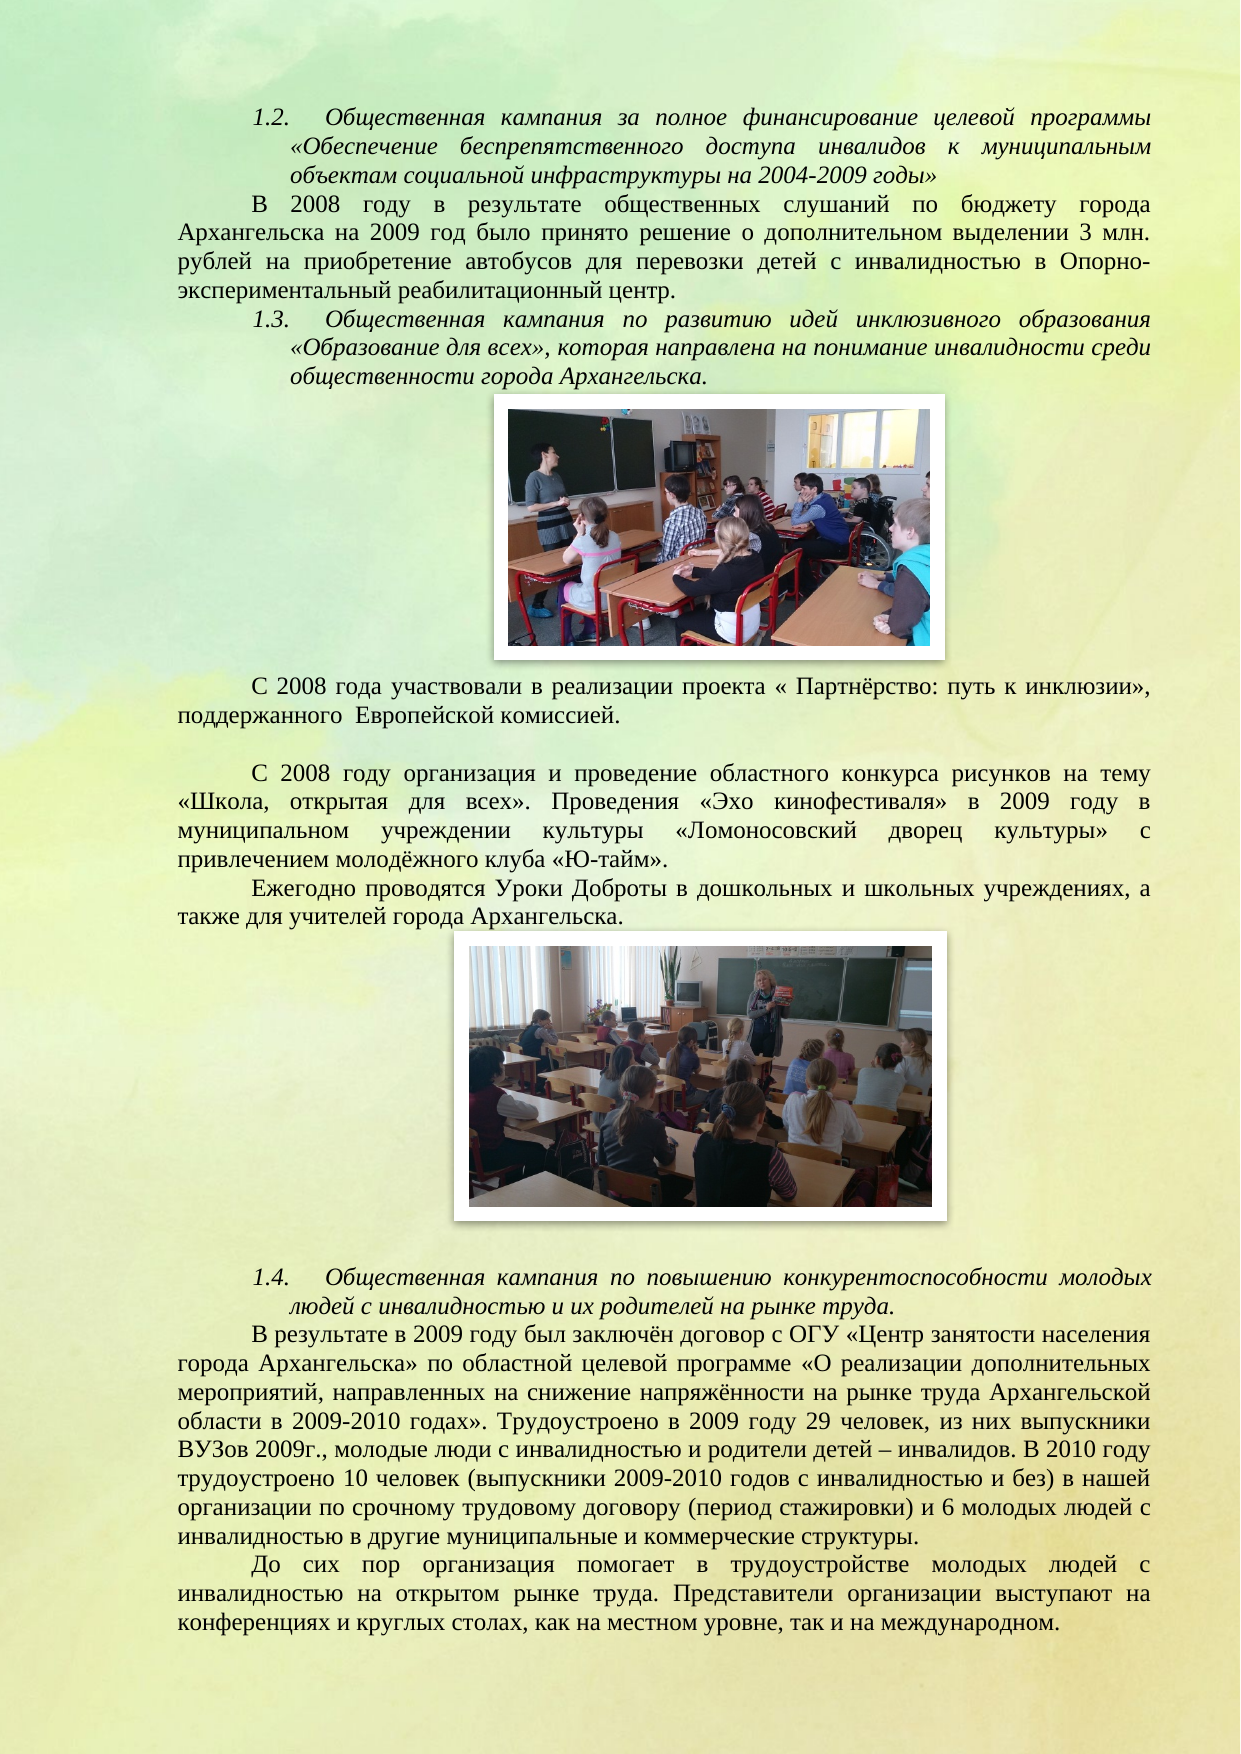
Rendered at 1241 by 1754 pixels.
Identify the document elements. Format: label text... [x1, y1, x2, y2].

text В результате в 2009 году был заключён договор с ОГУ «Центр занятости населения города Архангельска» по областной целевой программе «О реализации дополнительных мероприятий, направленных на снижение напряжённости на рынке труда Архангельской области в 2009-2010 годах». Трудоустроено в 2009 году 29 человек, из них выпускники ВУЗов 2009г., молодые люди с инвалидностью и родители детей – инвалидов. В 2010 году трудоустроено 10 человек (выпускники 2009-2010 годов с инвалидностью и без) в нашей организации по срочному трудовому договору (период стажировки) и 6 молодых людей с инвалидностью в другие муниципальные и коммерческие структуры. [177, 1319, 1152, 1549]
text С 2008 года участвовали в реализации проекта « Партнёрство: путь к инклюзии», поддержанного Европейской комиссией. [177, 671, 1152, 729]
list Общественная кампания по повышению конкурентоспособности молодых людей с инвалидностью и их родителей на рынке труда. [252, 1262, 1152, 1319]
list Общественная кампания за полное финансирование целевой программы «Обеспечение беспрепятственного доступа инвалидов к муниципальным объектам социальной инфраструктуры на 2004-2009 годы» [252, 102, 1152, 189]
text В 2008 году в результате общественных слушаний по бюджету города Архангельска на 2009 год было принято решение о дополнительном выделении 3 млн. рублей на приобретение автобусов для перевозки детей с инвалидностью в Опорно-экспериментальный реабилитационный центр. [177, 189, 1152, 304]
list Общественная кампания по развитию идей инклюзивного образования «Образование для всех», которая направлена на понимание инвалидности среди общественности города Архангельска. [252, 304, 1152, 390]
text С 2008 году организация и проведение областного конкурса рисунков на тему «Школа, открытая для всех». Проведения «Эхо кинофестиваля» в 2009 году в муниципальном учреждении культуры «Ломоносовский дворец культуры» с привлечением молодёжного клуба «Ю-тайм». [177, 758, 1152, 873]
picture [0, 0, 1241, 1754]
text Ежегодно проводятся Уроки Доброты в дошкольных и школьных учреждениях, а также для учителей города Архангельска. [177, 873, 1152, 930]
text До сих пор организация помогает в трудоустройстве молодых людей с инвалидностью на открытом рынке труда. Представители организации выступают на конференциях и круглых столах, как на местном уровне, так и на международном. [177, 1549, 1152, 1636]
